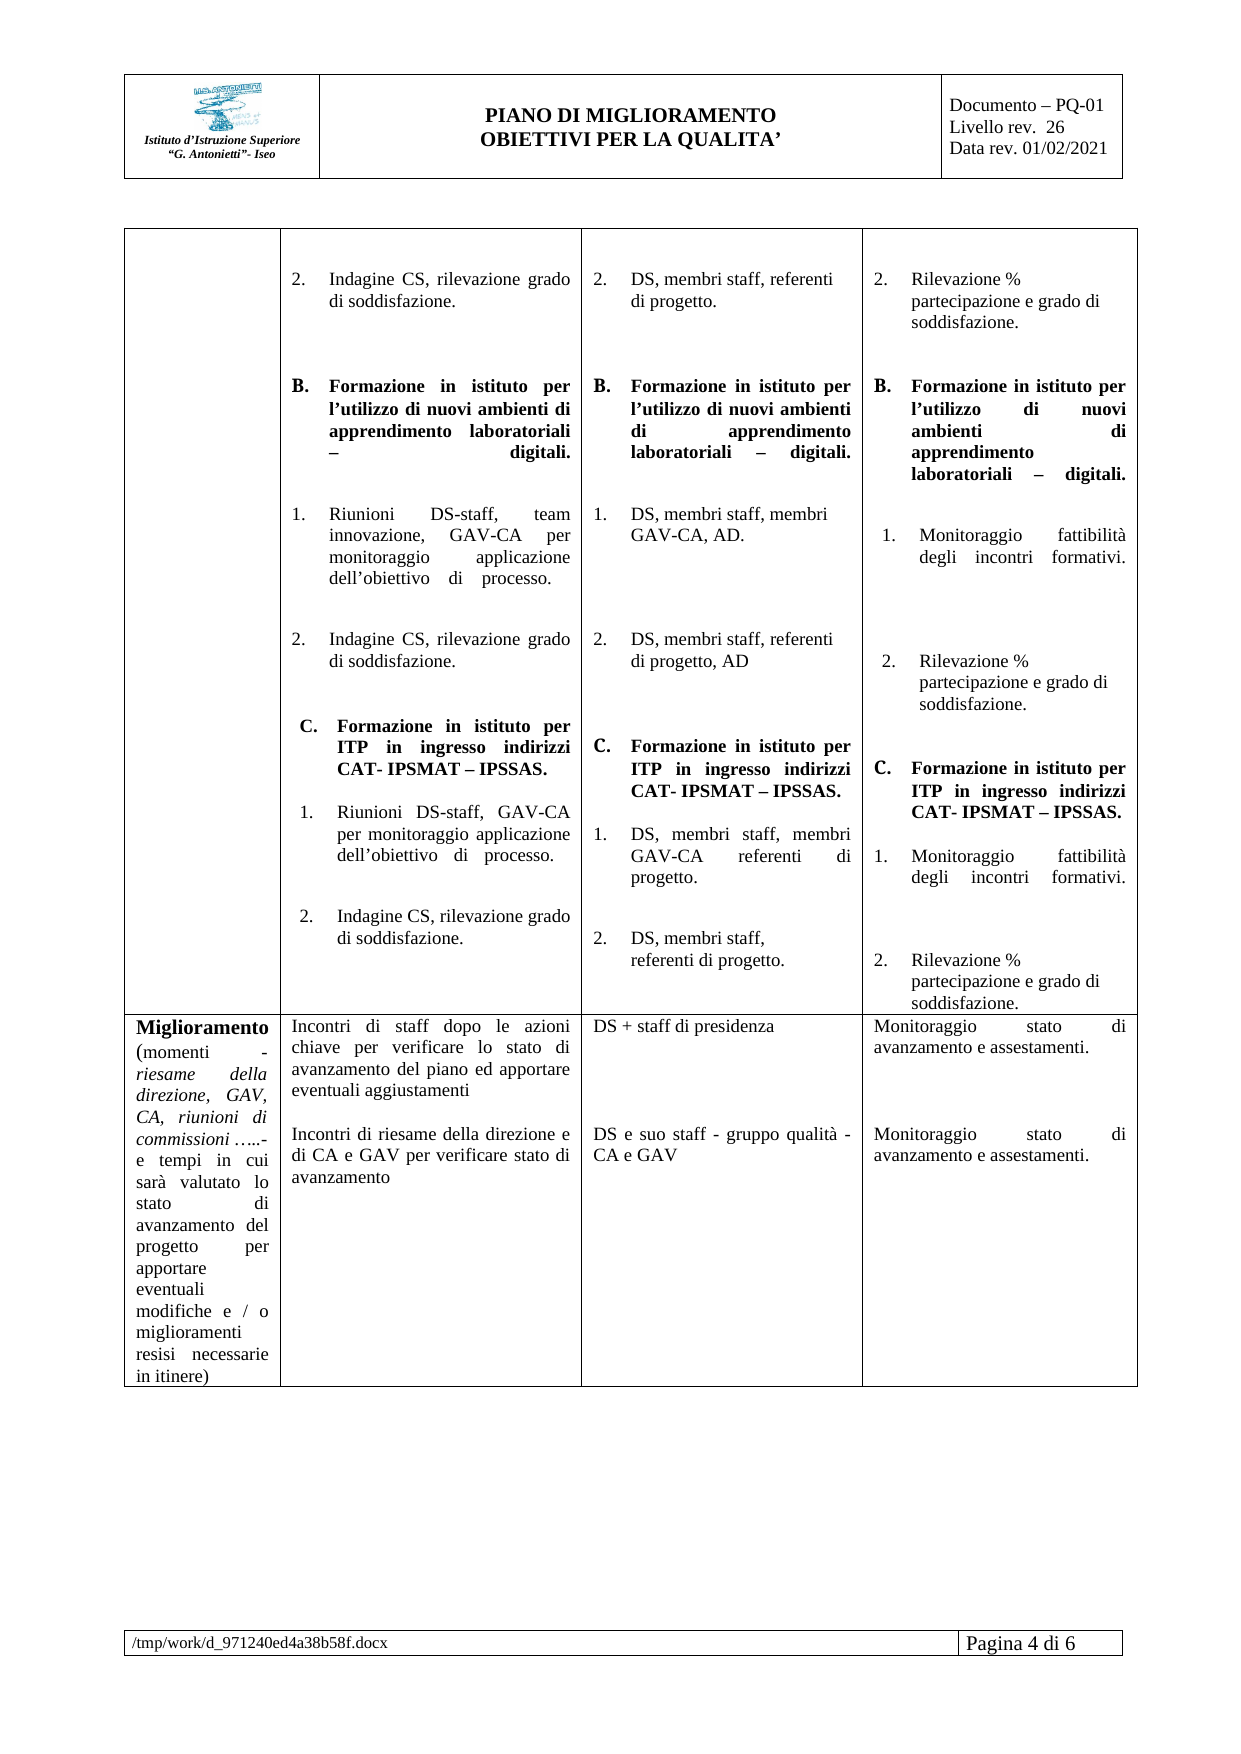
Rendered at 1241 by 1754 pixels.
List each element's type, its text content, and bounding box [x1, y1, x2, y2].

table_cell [863, 229, 1137, 1013]
table_cell DS + staff di presidenza DS e suo staff - gruppo qualità - CA e GAV [582, 1015, 862, 1386]
picture [193, 82, 262, 132]
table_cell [281, 229, 581, 1013]
table_cell Incontri di staff dopo le azioni chiave per verificare lo stato di avanzamento del piano ed apportare eventuali aggiustamenti Incontri di riesame della direzione e di CA e GAV per verificare stato di avanzamento [281, 1015, 581, 1386]
table_cell Miglioramento (momenti -riesame della direzione, GAV, CA, riunioni di commissioni …..- e tempi in cui sarà valutato lo stato di avanzamento del progetto per apportare eventuali modifiche e / o miglioramenti resisi necessarie in itinere) [125, 1015, 280, 1386]
table_cell Monitoraggio stato di avanzamento e assestamenti. Monitoraggio stato di avanzamento e assestamenti. [863, 1015, 1137, 1386]
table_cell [125, 229, 280, 1013]
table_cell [582, 229, 862, 1013]
